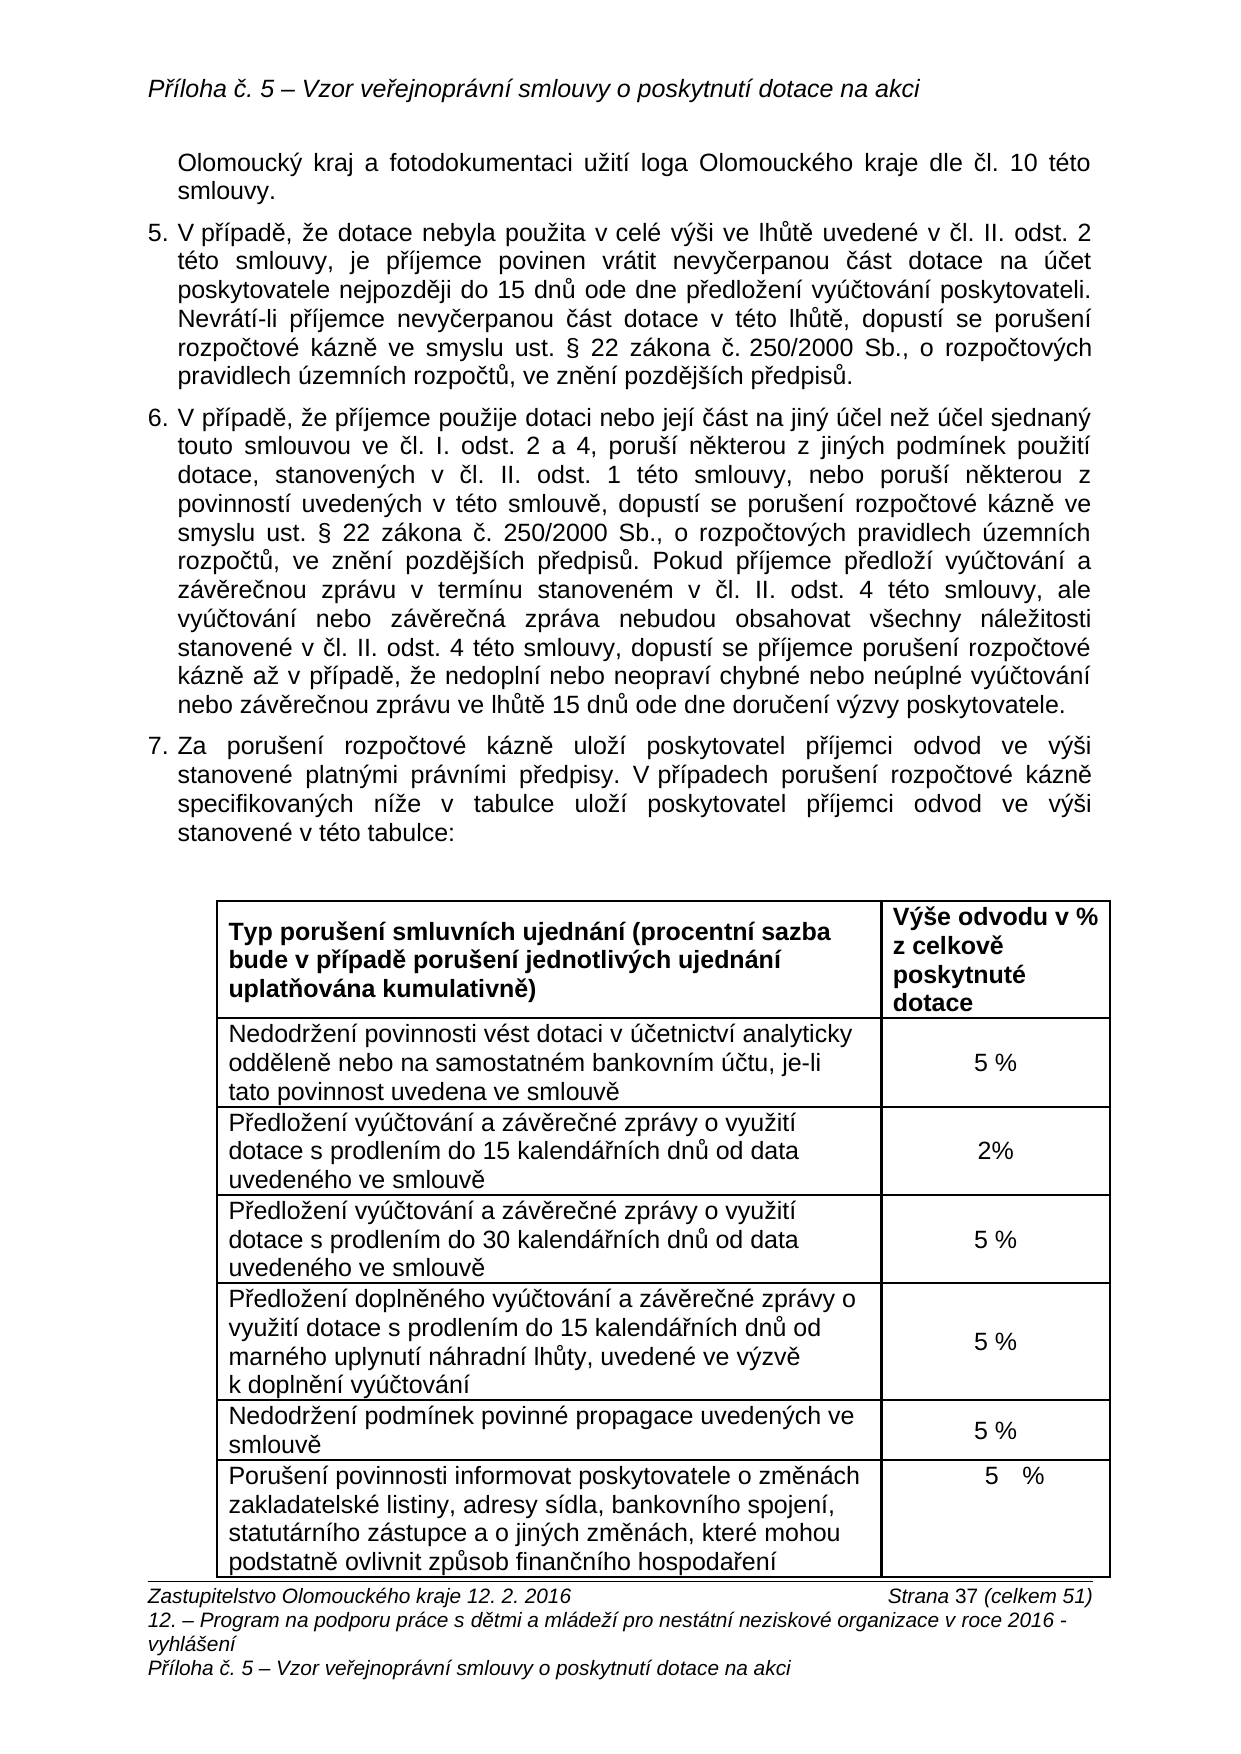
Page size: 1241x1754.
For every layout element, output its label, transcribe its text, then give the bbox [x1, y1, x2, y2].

table_cell 5 % [883, 1019, 1109, 1106]
table_cell Předložení vyúčtování a závěrečné zprávy o využití dotace s prodlením do 30 kalendářních dnů od data uvedeného ve smlouvě [218, 1196, 880, 1282]
table_cell 5 % [883, 1196, 1109, 1282]
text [177, 148, 1093, 205]
list Za porušení rozpočtové kázně uloží poskytovatel příjemci odvod ve výši stanovené platnými právními předpisy. V případech porušení rozpočtové kázně specifikovaných níže v tabulce uloží poskytovatel příjemci odvod ve výši stanovené v této tabulce: [148, 731, 1093, 846]
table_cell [218, 1461, 880, 1576]
list V případě, že dotace nebyla použita v celé výši ve lhůtě uvedené v čl. II. odst. 2 této smlouvy, je příjemce povinen vrátit nevyčerpanou část dotace na účet poskytovatele nejpozději do 15 dnů ode dne předložení vyúčtování poskytovateli. Nevrátí-li příjemce nevyčerpanou část dotace v této lhůtě, dopustí se porušení rozpočtové kázně ve smyslu ust. § 22 zákona č. 250/2000 Sb., o rozpočtových pravidlech územních rozpočtů, ve znění pozdějších předpisů. [148, 218, 1093, 390]
table_cell Nedodržení podmínek povinné propagace uvedených ve smlouvě [218, 1401, 880, 1459]
table_cell 5 % [883, 1401, 1109, 1459]
table_cell 5 % [883, 1284, 1109, 1399]
table_cell % [883, 1461, 1109, 1576]
table_cell Předložení vyúčtování a závěrečné zprávy o využití dotace s prodlením do 15 kalendářních dnů od data uvedeného ve smlouvě [218, 1108, 880, 1194]
table_cell 2% [883, 1108, 1109, 1194]
table_header Typ porušení smluvních ujednání (procentní sazba bude v případě porušení jednotlivých ujednání uplatňována kumulativně) [218, 902, 880, 1017]
list V případě, že příjemce použije dotaci nebo její část na jiný účel než účel sjednaný touto smlouvou ve čl. I. odst. 2 a 4, poruší některou z jiných podmínek použití dotace, stanovených v čl. II. odst. 1 této smlouvy, nebo poruší některou z povinností uvedených v této smlouvě, dopustí se porušení rozpočtové kázně ve smyslu ust. § 22 zákona č. 250/2000 Sb., o rozpočtových pravidlech územních rozpočtů, ve znění pozdějších předpisů. Pokud příjemce předloží vyúčtování a závěrečnou zprávu v termínu stanoveném v čl. II. odst. 4 této smlouvy, ale vyúčtování nebo závěrečná zpráva nebudou obsahovat všechny náležitosti stanovené v čl. II. odst. 4 této smlouvy, dopustí se příjemce porušení rozpočtové kázně až v případě, že nedoplní nebo neopraví chybné nebo neúplné vyúčtování nebo závěrečnou zprávu ve lhůtě 15 dnů ode dne doručení výzvy poskytovatele. [148, 403, 1093, 719]
table_header Výše odvodu v % z celkově poskytnuté dotace [883, 902, 1109, 1017]
table_cell Předložení doplněného vyúčtování a závěrečné zprávy o využití dotace s prodlením do 15 kalendářních dnů od marného uplynutí náhradní lhůty, uvedené ve výzvě k doplnění vyúčtování [218, 1284, 880, 1399]
table_cell Nedodržení povinnosti vést dotaci v účetnictví analyticky odděleně nebo na samostatném bankovním účtu, je-li tato povinnost uvedena ve smlouvě [218, 1019, 880, 1106]
